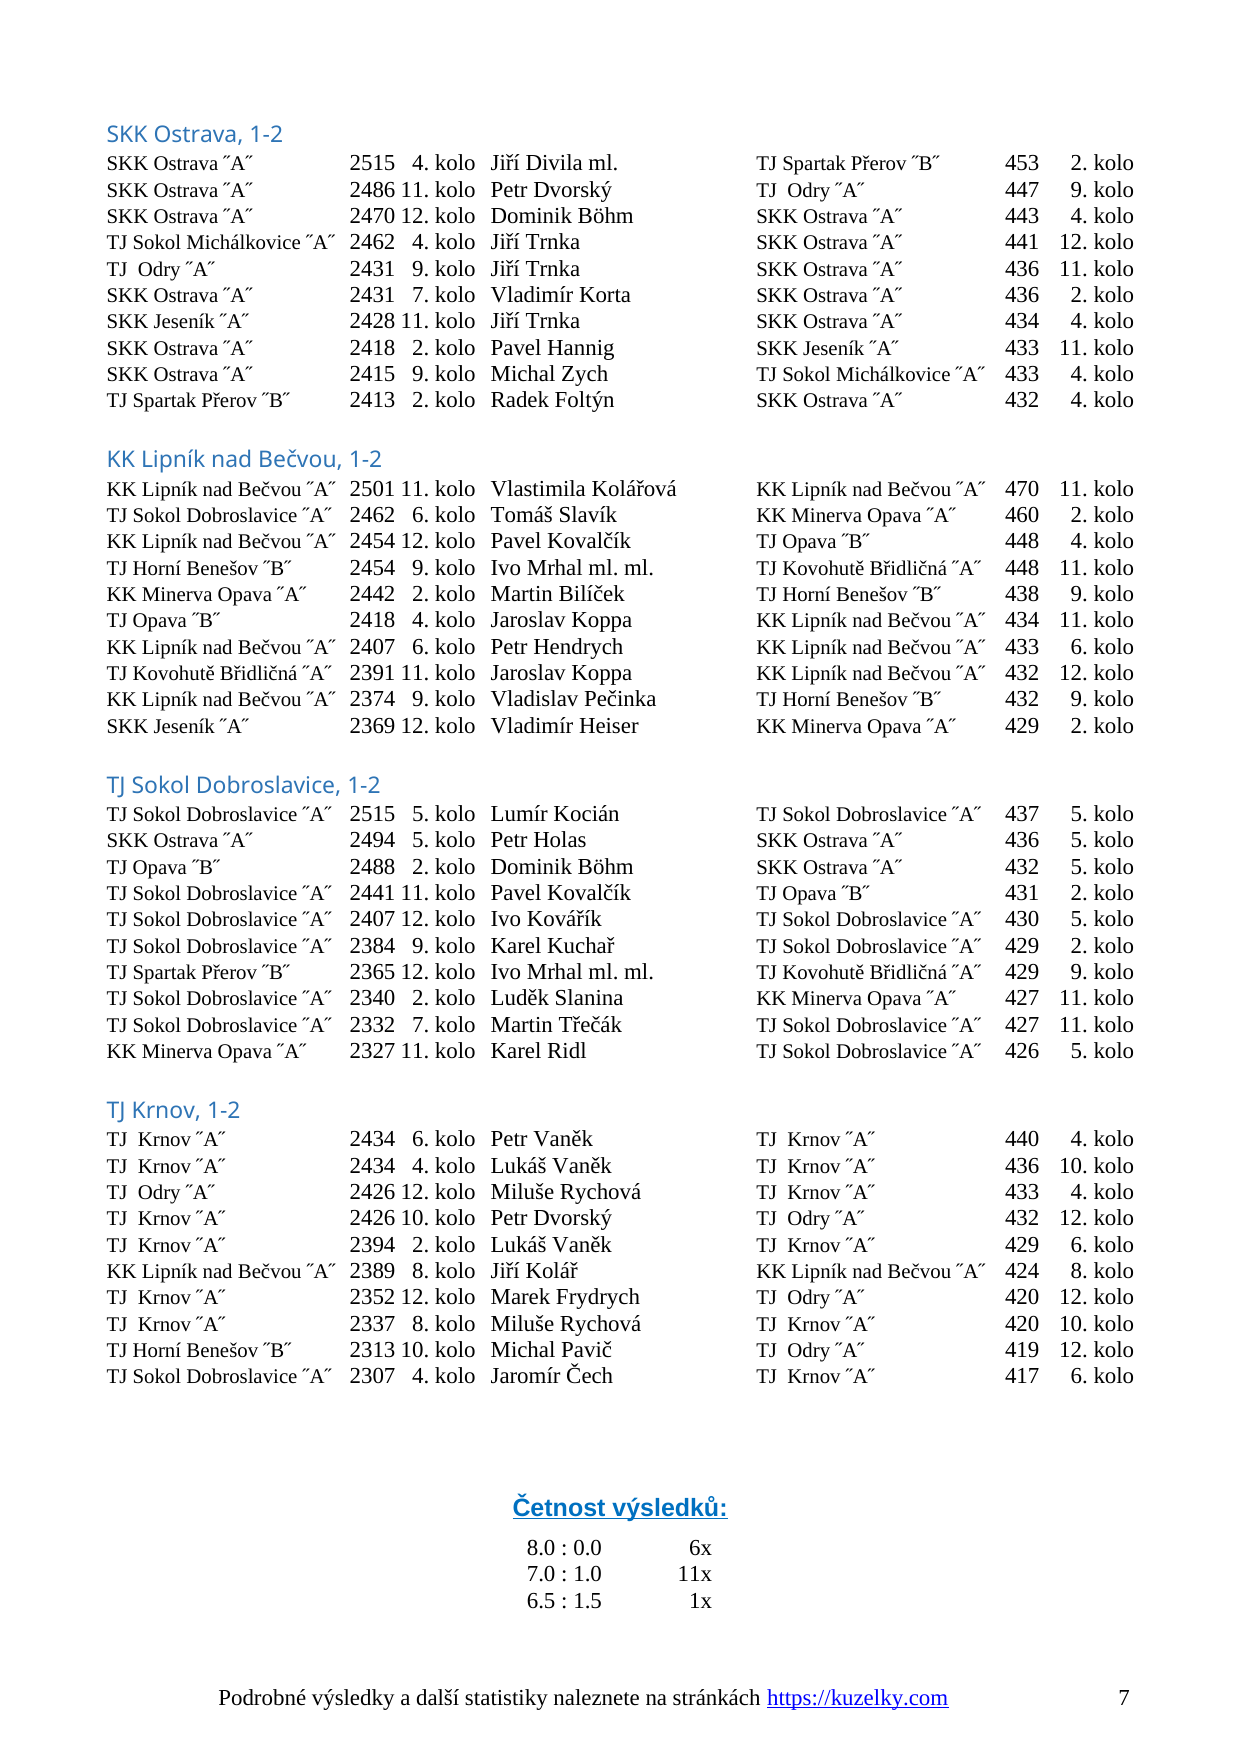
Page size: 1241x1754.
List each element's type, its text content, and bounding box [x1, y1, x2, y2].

text SKK Ostrava ˝A˝ 2515 4. kolo Jiří Divila ml. TJ Spartak Přerov ˝B˝ 453 2. kolo [106, 149, 1134, 176]
text TJ Sokol Dobroslavice ˝A˝ 2384 9. kolo Karel Kuchař TJ Sokol Dobroslavice ˝A˝ 429 2. kolo [106, 932, 1134, 958]
text TJ Horní Benešov ˝B˝ 2313 10. kolo Michal Pavič TJ Odry ˝A˝ 419 12. kolo [106, 1336, 1134, 1362]
text Četnost výsledků: [94, 1493, 1145, 1522]
text 6.5 : 1.5 1x [106, 1587, 1134, 1613]
text KK Lipník nad Bečvou ˝A˝ 2407 6. kolo Petr Hendrych KK Lipník nad Bečvou ˝A˝ 433 6. kolo [106, 633, 1134, 659]
text TJ Sokol Dobroslavice ˝A˝ 2441 11. kolo Pavel Kovalčík TJ Opava ˝B˝ 431 2. kolo [106, 879, 1134, 905]
text TJ Spartak Přerov ˝B˝ 2365 12. kolo Ivo Mrhal ml. ml. TJ Kovohutě Břidličná ˝A˝ 429 9. kolo [106, 958, 1134, 984]
text KK Lipník nad Bečvou ˝A˝ 2389 8. kolo Jiří Kolář KK Lipník nad Bečvou ˝A˝ 424 8. kolo [106, 1257, 1134, 1283]
text TJ Sokol Michálkovice ˝A˝ 2462 4. kolo Jiří Trnka SKK Ostrava ˝A˝ 441 12. kolo [106, 228, 1134, 255]
text TJ Krnov ˝A˝ 2426 10. kolo Petr Dvorský TJ Odry ˝A˝ 432 12. kolo [106, 1204, 1134, 1231]
text TJ Spartak Přerov ˝B˝ 2413 2. kolo Radek Foltýn SKK Ostrava ˝A˝ 432 4. kolo [106, 387, 1134, 413]
text TJ Sokol Dobroslavice ˝A˝ 2340 2. kolo Luděk Slanina KK Minerva Opava ˝A˝ 427 11. kolo [106, 984, 1134, 1011]
text SKK Jeseník ˝A˝ 2428 11. kolo Jiří Trnka SKK Ostrava ˝A˝ 434 4. kolo [106, 307, 1134, 334]
text TJ Krnov ˝A˝ 2352 12. kolo Marek Frydrych TJ Odry ˝A˝ 420 12. kolo [106, 1283, 1134, 1310]
text TJ Sokol Dobroslavice ˝A˝ 2307 4. kolo Jaromír Čech TJ Krnov ˝A˝ 417 6. kolo [106, 1362, 1134, 1389]
text TJ Krnov ˝A˝ 2434 6. kolo Petr Vaněk TJ Krnov ˝A˝ 440 4. kolo [106, 1125, 1134, 1152]
text SKK Jeseník ˝A˝ 2369 12. kolo Vladimír Heiser KK Minerva Opava ˝A˝ 429 2. kolo [106, 712, 1134, 738]
text TJ Krnov ˝A˝ 2434 4. kolo Lukáš Vaněk TJ Krnov ˝A˝ 436 10. kolo [106, 1152, 1134, 1178]
text TJ Sokol Dobroslavice ˝A˝ 2515 5. kolo Lumír Kocián TJ Sokol Dobroslavice ˝A˝ 437 5. kolo [106, 800, 1134, 826]
subtitle KK Lipník nad Bečvou, 1-2 [106, 443, 1134, 475]
text TJ Krnov ˝A˝ 2337 8. kolo Miluše Rychová TJ Krnov ˝A˝ 420 10. kolo [106, 1310, 1134, 1336]
text TJ Sokol Dobroslavice ˝A˝ 2332 7. kolo Martin Třečák TJ Sokol Dobroslavice ˝A˝ 427 11. kolo [106, 1011, 1134, 1037]
text 8.0 : 0.0 6x [106, 1534, 1134, 1561]
text SKK Ostrava ˝A˝ 2431 7. kolo Vladimír Korta SKK Ostrava ˝A˝ 436 2. kolo [106, 281, 1134, 307]
text SKK Ostrava ˝A˝ 2418 2. kolo Pavel Hannig SKK Jeseník ˝A˝ 433 11. kolo [106, 334, 1134, 360]
text 7.0 : 1.0 11x [106, 1561, 1134, 1587]
text SKK Ostrava ˝A˝ 2415 9. kolo Michal Zych TJ Sokol Michálkovice ˝A˝ 433 4. kolo [106, 360, 1134, 387]
text TJ Odry ˝A˝ 2426 12. kolo Miluše Rychová TJ Krnov ˝A˝ 433 4. kolo [106, 1178, 1134, 1204]
text SKK Ostrava ˝A˝ 2486 11. kolo Petr Dvorský TJ Odry ˝A˝ 447 9. kolo [106, 176, 1134, 202]
text KK Lipník nad Bečvou ˝A˝ 2454 12. kolo Pavel Kovalčík TJ Opava ˝B˝ 448 4. kolo [106, 527, 1134, 554]
text KK Minerva Opava ˝A˝ 2327 11. kolo Karel Ridl TJ Sokol Dobroslavice ˝A˝ 426 5. kolo [106, 1037, 1134, 1063]
text TJ Sokol Dobroslavice ˝A˝ 2407 12. kolo Ivo Kovářík TJ Sokol Dobroslavice ˝A˝ 430 5. kolo [106, 905, 1134, 932]
subtitle TJ Krnov, 1-2 [106, 1094, 1134, 1125]
text KK Lipník nad Bečvou ˝A˝ 2501 11. kolo Vlastimila Kolářová KK Lipník nad Bečvou ˝A˝ 470 11. kolo [106, 475, 1134, 501]
text TJ Opava ˝B˝ 2488 2. kolo Dominik Böhm SKK Ostrava ˝A˝ 432 5. kolo [106, 853, 1134, 879]
text TJ Opava ˝B˝ 2418 4. kolo Jaroslav Koppa KK Lipník nad Bečvou ˝A˝ 434 11. kolo [106, 606, 1134, 633]
text TJ Odry ˝A˝ 2431 9. kolo Jiří Trnka SKK Ostrava ˝A˝ 436 11. kolo [106, 255, 1134, 281]
subtitle TJ Sokol Dobroslavice, 1-2 [106, 769, 1134, 800]
text SKK Ostrava ˝A˝ 2470 12. kolo Dominik Böhm SKK Ostrava ˝A˝ 443 4. kolo [106, 202, 1134, 228]
text TJ Krnov ˝A˝ 2394 2. kolo Lukáš Vaněk TJ Krnov ˝A˝ 429 6. kolo [106, 1231, 1134, 1257]
subtitle SKK Ostrava, 1-2 [106, 118, 1134, 149]
text KK Minerva Opava ˝A˝ 2442 2. kolo Martin Bilíček TJ Horní Benešov ˝B˝ 438 9. kolo [106, 580, 1134, 606]
text KK Lipník nad Bečvou ˝A˝ 2374 9. kolo Vladislav Pečinka TJ Horní Benešov ˝B˝ 432 9. kolo [106, 686, 1134, 712]
text TJ Sokol Dobroslavice ˝A˝ 2462 6. kolo Tomáš Slavík KK Minerva Opava ˝A˝ 460 2. kolo [106, 501, 1134, 527]
text TJ Horní Benešov ˝B˝ 2454 9. kolo Ivo Mrhal ml. ml. TJ Kovohutě Břidličná ˝A˝ 448 11. kolo [106, 554, 1134, 580]
text SKK Ostrava ˝A˝ 2494 5. kolo Petr Holas SKK Ostrava ˝A˝ 436 5. kolo [106, 826, 1134, 853]
text TJ Kovohutě Břidličná ˝A˝ 2391 11. kolo Jaroslav Koppa KK Lipník nad Bečvou ˝A˝ 432 12. kolo [106, 659, 1134, 686]
